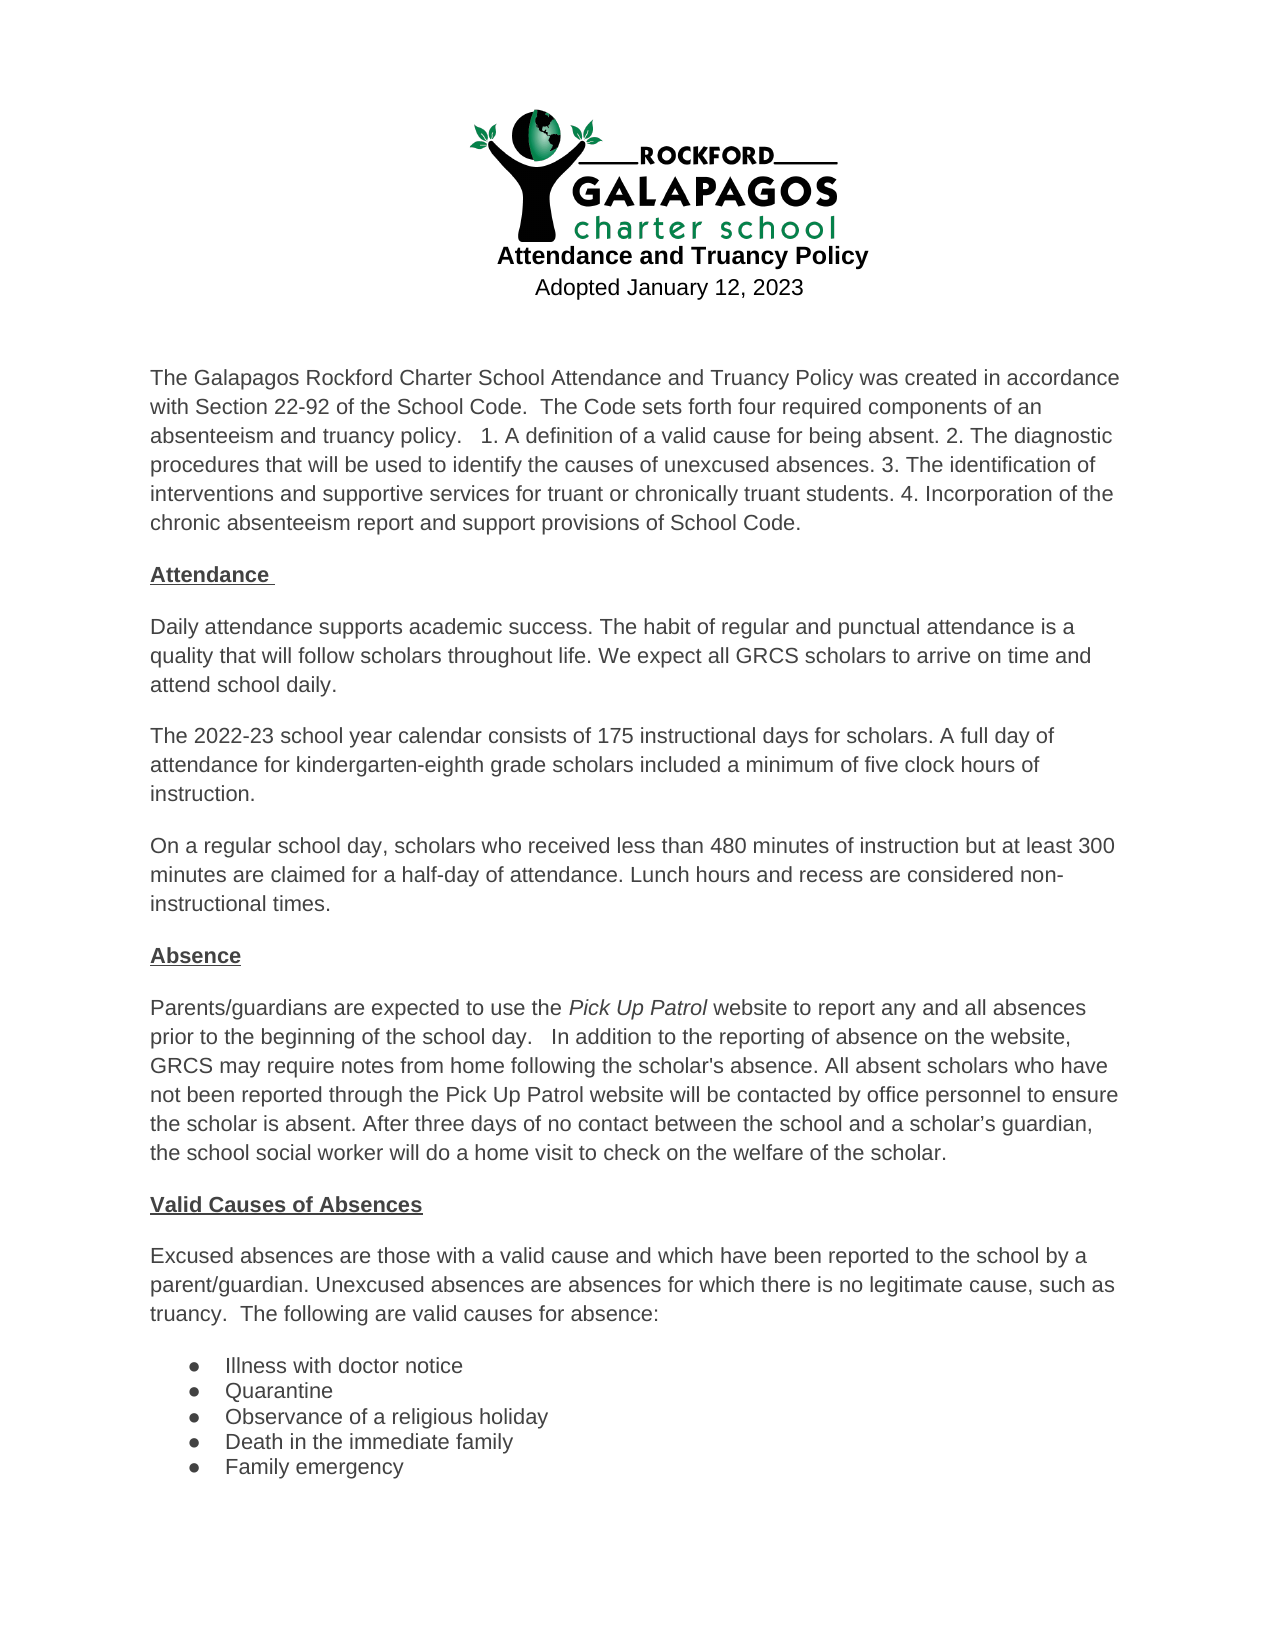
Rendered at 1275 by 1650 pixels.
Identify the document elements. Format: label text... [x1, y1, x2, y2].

list Observance of a religious holiday [187, 1403, 1125, 1429]
list Family emergency [187, 1454, 1125, 1479]
text Attendance [150, 562, 1125, 587]
list Illness with doctor notice [187, 1353, 1125, 1378]
text Valid Causes of Absences [150, 1191, 1125, 1217]
text Excused absences are those with a valid cause and which have been reported to the school by a parent/guardian. Unexcused absences are absences for which there is no legitimate cause, such as truancy. The following are valid causes for absence: [150, 1243, 1125, 1326]
list Death in the immediate family [187, 1429, 1125, 1454]
text On a regular school day, scholars who received less than 480 minutes of instruction but at least 300 minutes are claimed for a half-day of attendance. Lunch hours and recess are considered non-instructional times. [150, 833, 1125, 916]
picture [469, 108, 838, 242]
text Daily attendance supports academic success. The habit of regular and punctual attendance is a quality that will follow scholars throughout life. We expect all GRCS scholars to arrive on time and attend school daily. [150, 613, 1125, 697]
list Quarantine [187, 1378, 1125, 1403]
text The 2022-23 school year calendar consists of 175 instructional days for scholars. A full day of attendance for kindergarten-eighth grade scholars included a minimum of five clock hours of instruction. [150, 723, 1125, 806]
text Absence [150, 943, 1125, 968]
text Parents/guardians are expected to use the Pick Up Patrol website to report any and all absences prior to the beginning of the school day. In addition to the reporting of absence on the website, GRCS may require notes from home following the scholar's absence. All absent scholars who have not been reported through the Pick Up Patrol website will be contacted by office personnel to ensure the scholar is absent. After three days of no contact between the school and a scholar’s guardian, the school social worker will do a home visit to check on the welfare of the scholar. [150, 995, 1125, 1165]
text The Galapagos Rockford Charter School Attendance and Truancy Policy was created in accordance with Section 22-92 of the School Code. The Code sets forth four required components of an absenteeism and truancy policy. 1. A definition of a valid cause for being absent. 2. The diagnostic procedures that will be used to identify the causes of unexcused absences. 3. The identification of interventions and supportive services for truant or chronically truant students. 4. Incorporation of the chronic absenteeism report and support provisions of School Code. [150, 365, 1125, 535]
